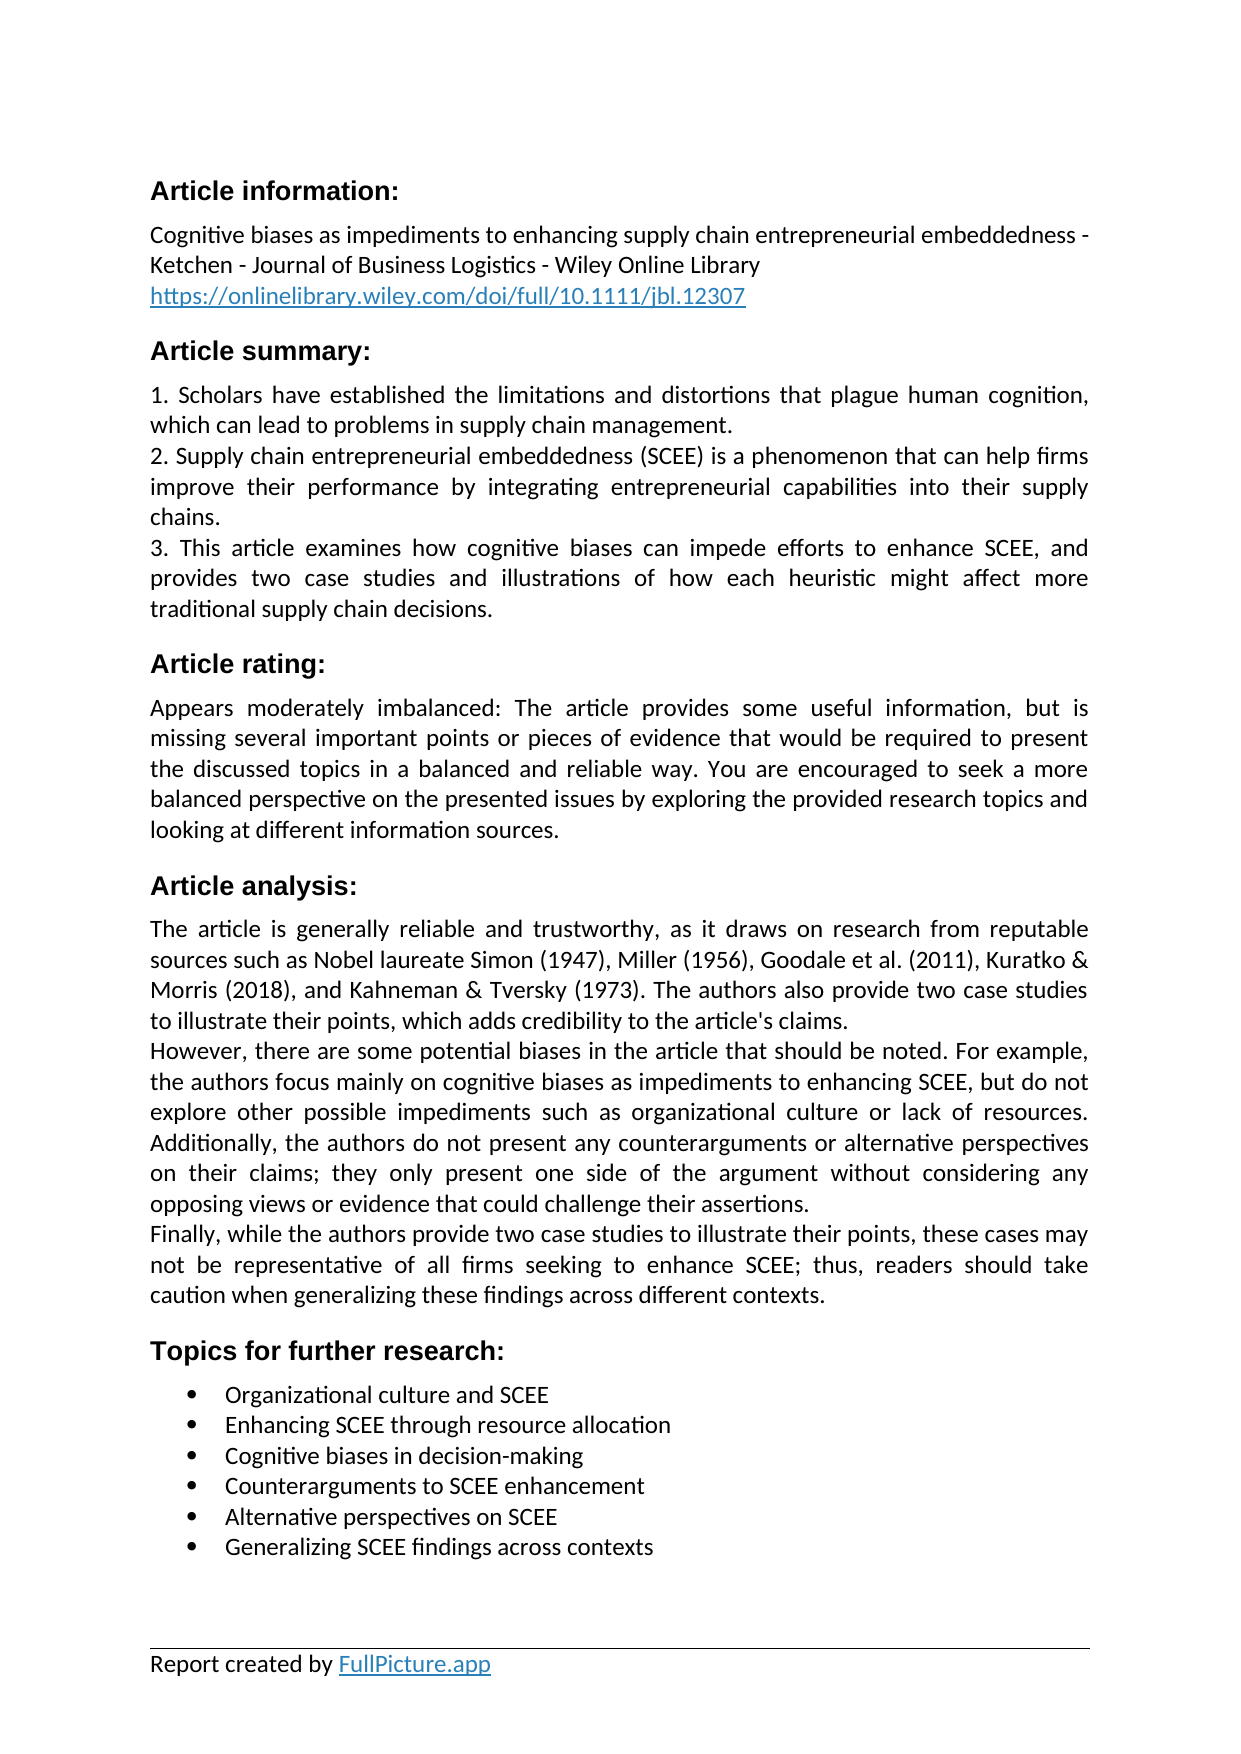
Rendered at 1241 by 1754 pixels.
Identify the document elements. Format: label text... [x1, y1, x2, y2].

list Counterarguments to SCEE enhancement [187, 1470, 1090, 1501]
text Appears moderately imbalanced: The article provides some useful information, but is missing several important points or pieces of evidence that would be required to present the discussed topics in a balanced and reliable way. You are encouraged to seek a more balanced perspective on the presented issues by exploring the provided research topics and looking at different information sources. [150, 692, 1090, 844]
text 1. Scholars have established the limitations and distortions that plague human cognition, which can lead to problems in supply chain management. [150, 379, 1090, 440]
list Cognitive biases in decision-making [187, 1440, 1090, 1470]
list Enhancing SCEE through resource allocation [187, 1409, 1090, 1440]
text 3. This article examines how cognitive biases can impede efforts to enhance SCEE, and provides two case studies and illustrations of how each heuristic might affect more traditional supply chain decisions. [150, 532, 1090, 623]
list Organizational culture and SCEE [187, 1379, 1090, 1409]
text 2. Supply chain entrepreneurial embeddedness (SCEE) is a phenomenon that can help firms improve their performance by integrating entrepreneurial capabilities into their supply chains. [150, 440, 1090, 532]
subtitle Article analysis: [150, 869, 1090, 901]
list Alternative perspectives on SCEE [187, 1501, 1090, 1531]
list Generalizing SCEE findings across contexts [187, 1531, 1090, 1562]
subtitle Topics for further research: [150, 1335, 1090, 1366]
text Finally, while the authors provide two case studies to illustrate their points, these cases may not be representative of all firms seeking to enhance SCEE; thus, readers should take caution when generalizing these findings across different contexts. [150, 1218, 1090, 1310]
text Cognitive biases as impediments to enhancing supply chain entrepreneurial embeddedness - Ketchen - Journal of Business Logistics - Wiley Online Libraryhttps://onlinelibrary.wiley.com/doi/full/10.1111/jbl.12307 [150, 219, 1090, 310]
text However, there are some potential biases in the article that should be noted. For example, the authors focus mainly on cognitive biases as impediments to enhancing SCEE, but do not explore other possible impediments such as organizational culture or lack of resources. Additionally, the authors do not present any counterarguments or alternative perspectives on their claims; they only present one side of the argument without considering any opposing views or evidence that could challenge their assertions. [150, 1035, 1090, 1218]
text The article is generally reliable and trustworthy, as it draws on research from reputable sources such as Nobel laureate Simon (1947), Miller (1956), Goodale et al. (2011), Kuratko & Morris (2018), and Kahneman & Tversky (1973). The authors also provide two case studies to illustrate their points, which adds credibility to the article's claims. [150, 913, 1090, 1035]
subtitle Article rating: [150, 648, 1090, 679]
subtitle Article information: [150, 175, 1090, 206]
subtitle Article summary: [150, 335, 1090, 367]
